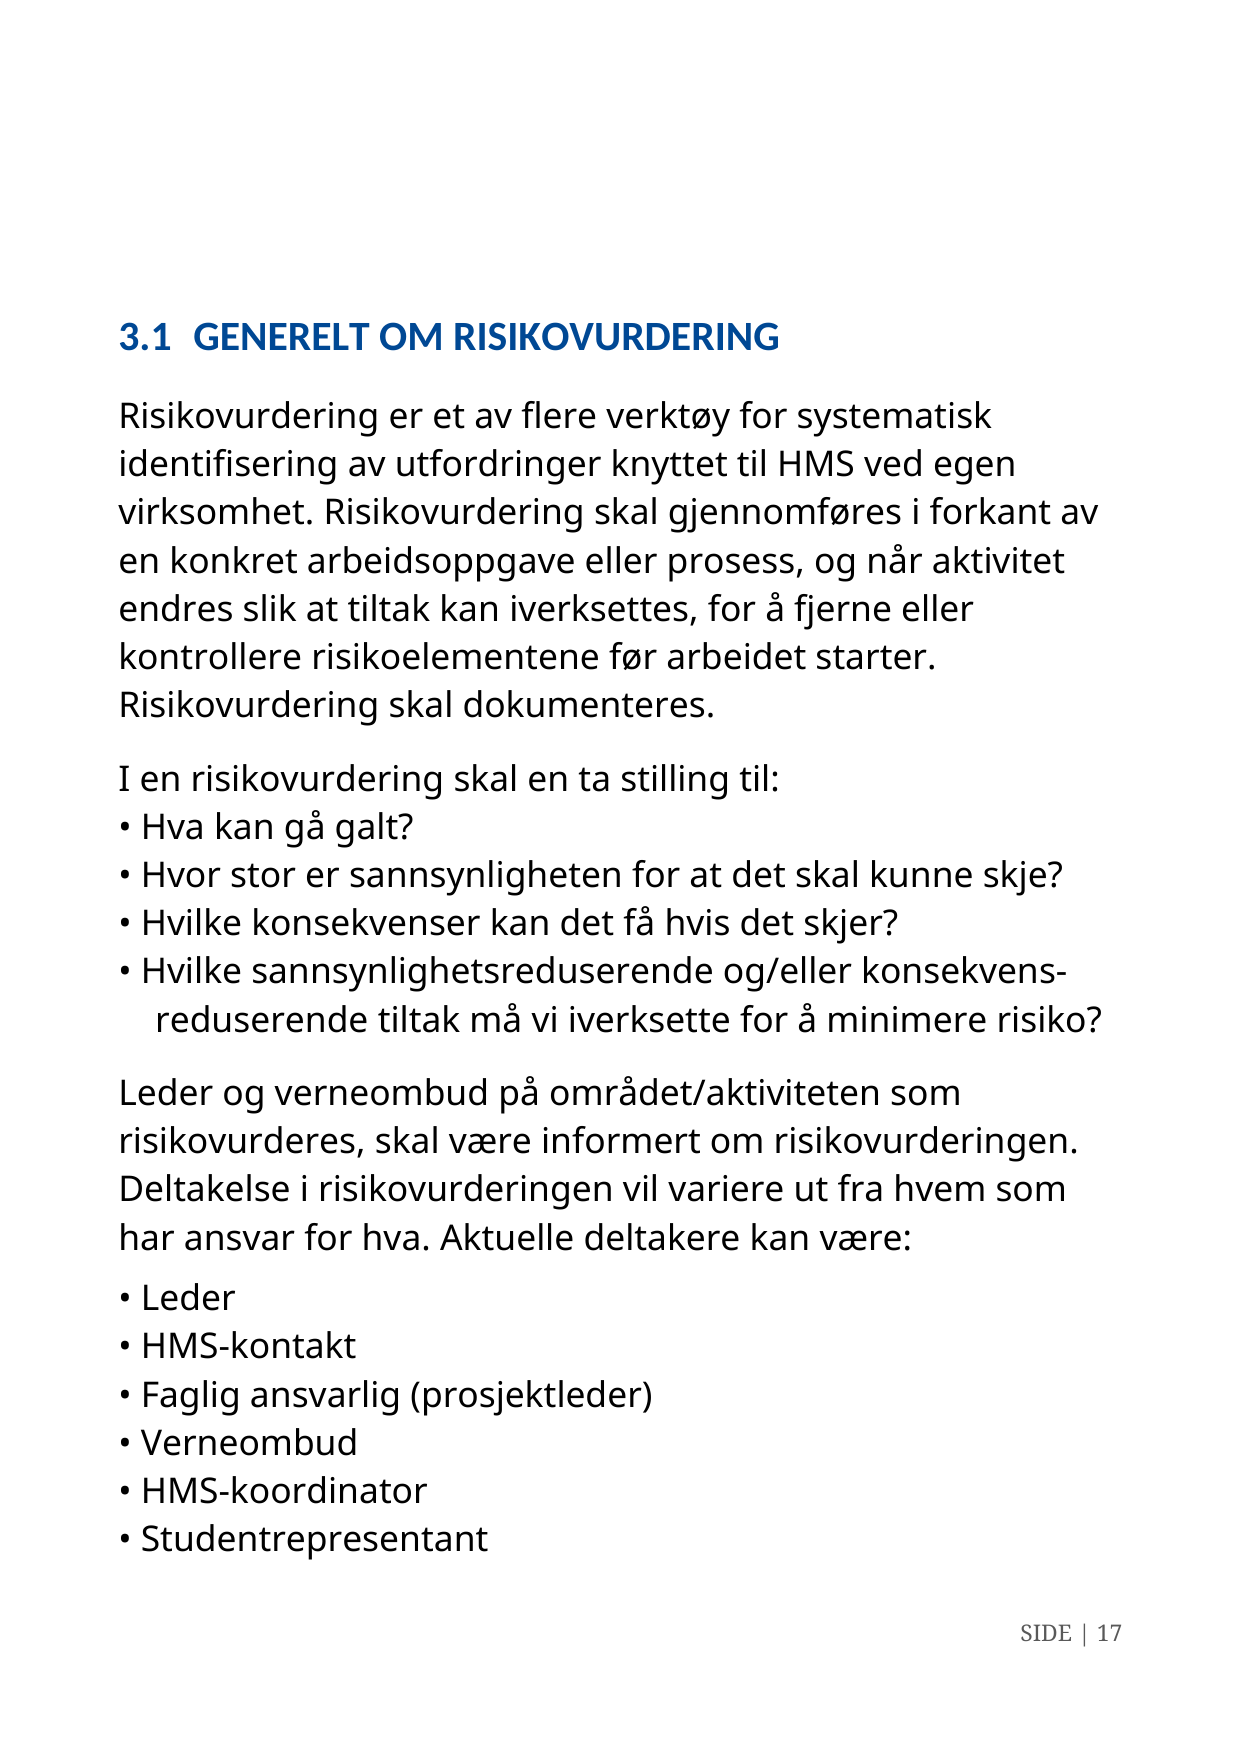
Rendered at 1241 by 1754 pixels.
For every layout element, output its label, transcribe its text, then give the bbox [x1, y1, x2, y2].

text • Verneombud [118, 1417, 1122, 1466]
text • Studentrepresentant [118, 1514, 1122, 1562]
text Deltakelse i risikovurderingen vil variere ut fra hvem som har ansvar for hva. Aktuelle deltakere kan være: [118, 1164, 1122, 1260]
text I en risikovurdering skal en ta stilling til: [118, 753, 1122, 801]
text Risikovurdering er et av flere verktøy for systematisk identifisering av utfordringer knyttet til HMS ved egen virksomhet. Risikovurdering skal gjennomføres i forkant av en konkret arbeidsoppgave eller prosess, og når aktivitet endres slik at tiltak kan iverksettes, for å fjerne eller kontrollere risikoelementene før arbeidet starter. Risikovurdering skal dokumenteres. [118, 390, 1122, 728]
text • Faglig ansvarlig (prosjektleder) [118, 1369, 1122, 1417]
text • Hvilke sannsynlighetsreduserende og/eller konsekvens- [118, 946, 1122, 994]
subtitle generelt om risikovurdering [118, 309, 1167, 360]
text • Hvor stor er sannsynligheten for at det skal kunne skje? [118, 849, 1122, 898]
text Leder og verneombud på området/aktiviteten som risikovurderes, skal være informert om risikovurderingen. [118, 1067, 1122, 1164]
text • Hvilke konsekvenser kan det få hvis det skjer? [118, 898, 1122, 946]
text • Leder [118, 1273, 1122, 1321]
text reduserende tiltak må vi iverksette for å minimere risiko? [118, 994, 1122, 1042]
text • HMS-koordinator [118, 1466, 1122, 1514]
text • Hva kan gå galt? [118, 801, 1122, 849]
text • HMS-kontakt [118, 1321, 1122, 1369]
